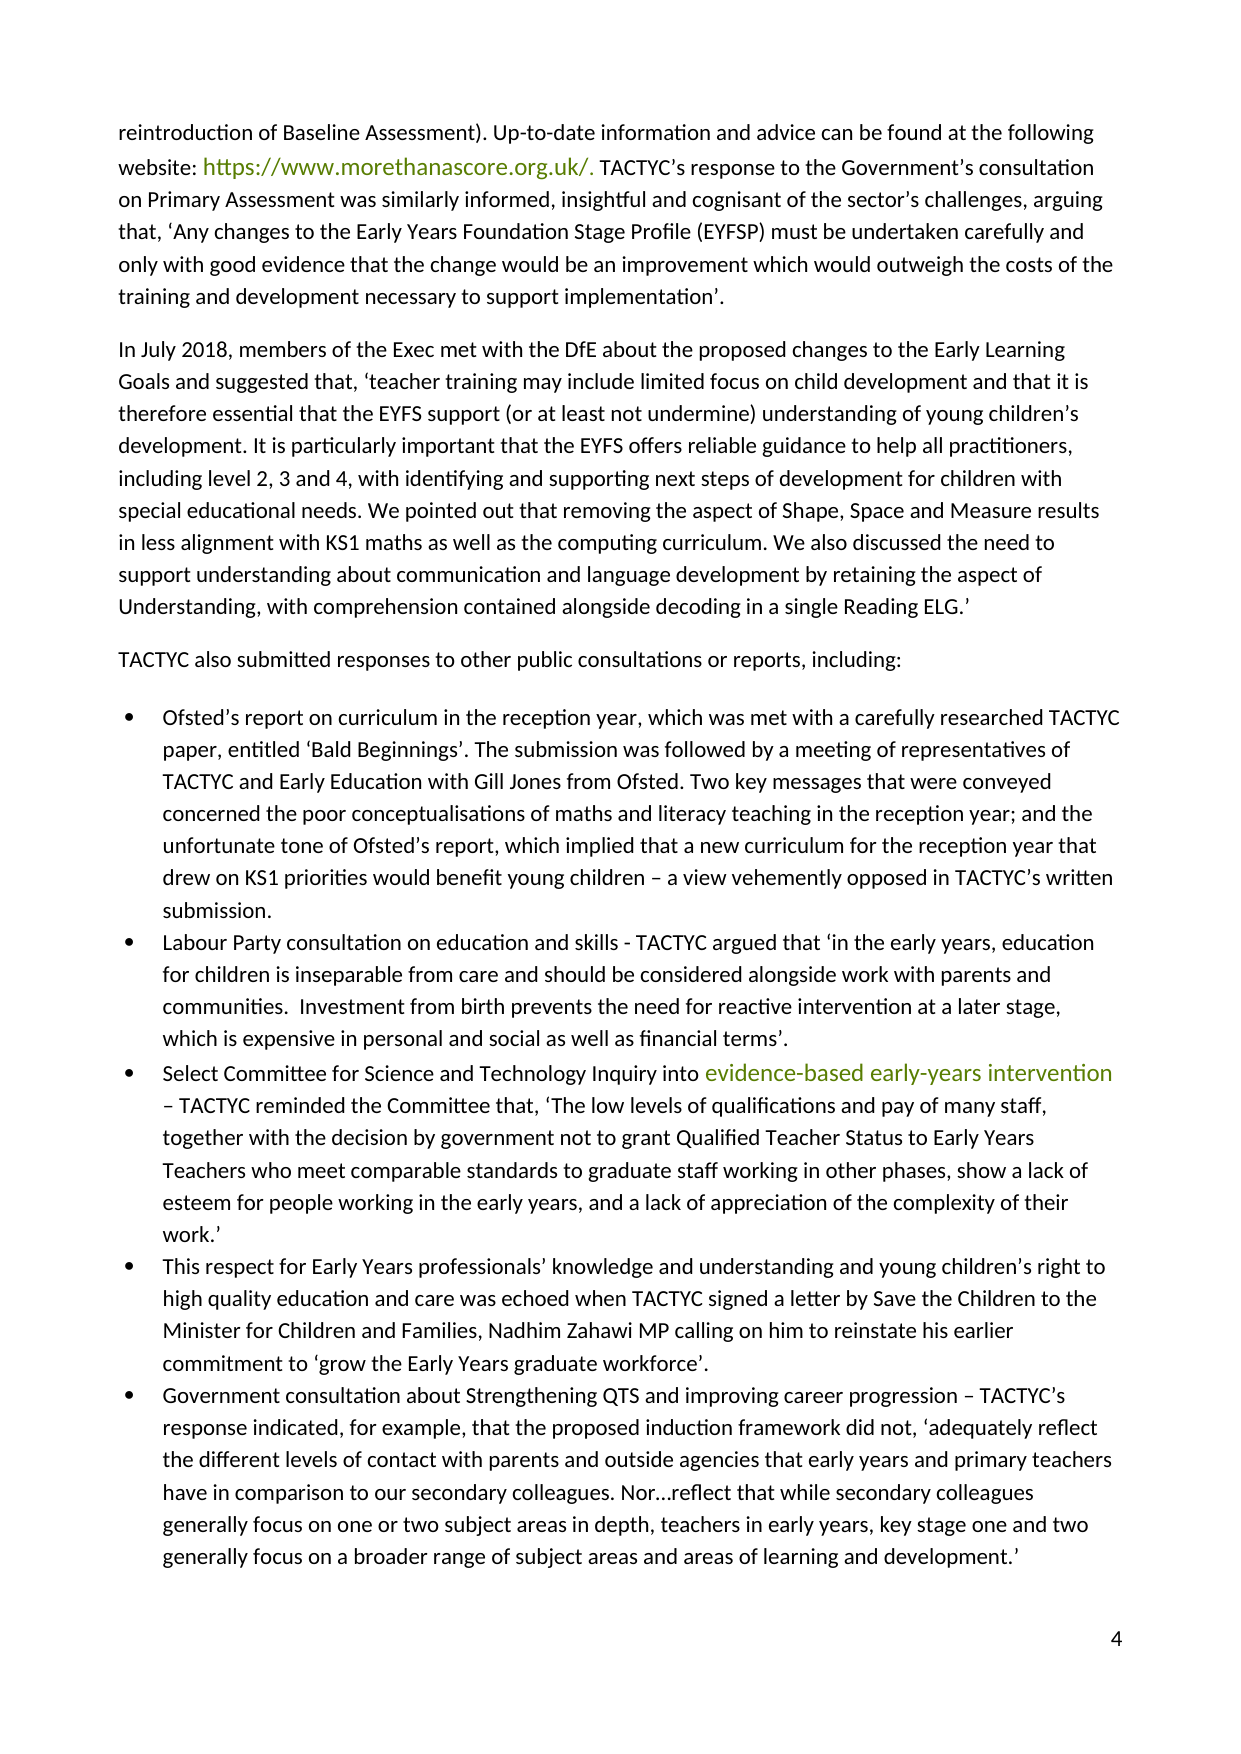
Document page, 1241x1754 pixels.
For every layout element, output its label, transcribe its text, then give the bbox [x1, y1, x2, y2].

text In July 2018, members of the Exec met with the DfE about the proposed changes to the Early Learning Goals and suggested that, ‘teacher training may include limited focus on child development and that it is therefore essential that the EYFS support (or at least not undermine) understanding of young children’s development. It is particularly important that the EYFS offers reliable guidance to help all practitioners, including level 2, 3 and 4, with identifying and supporting next steps of development for children with special educational needs. We pointed out that removing the aspect of Shape, Space and Measure results in less alignment with KS1 maths as well as the computing curriculum. We also discussed the need to support understanding about communication and language development by retaining the aspect of Understanding, with comprehension contained alongside decoding in a single Reading ELG.’ [118, 335, 1122, 620]
list This respect for Early Years professionals’ knowledge and understanding and young children’s right to high quality education and care was echoed when TACTYC signed a letter by Save the Children to the Minister for Children and Families, Nadhim Zahawi MP calling on him to reinstate his earlier commitment to ‘grow the Early Years graduate workforce’. [125, 1252, 1122, 1377]
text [118, 118, 1122, 310]
text TACTYC also submitted responses to other public consultations or reports, including: [118, 645, 1122, 673]
list Labour Party consultation on education and skills - TACTYC argued that ‘in the early years, education for children is inseparable from care and should be considered alongside work with parents and communities. Investment from birth prevents the need for reactive intervention at a later stage, which is expensive in personal and social as well as financial terms’. [125, 928, 1122, 1052]
list Select Committee for Science and Technology Inquiry into evidence-based early-years intervention – TACTYC reminded the Committee that, ‘The low levels of qualifications and pay of many staff, together with the decision by government not to grant Qualified Teacher Status to Early Years Teachers who meet comparable standards to graduate staff working in other phases, show a lack of esteem for people working in the early years, and a lack of appreciation of the complexity of their work.’ [125, 1057, 1122, 1248]
list Government consultation about Strengthening QTS and improving career progression – TACTYC’s response indicated, for example, that the proposed induction framework did not, ‘adequately reflect the different levels of contact with parents and outside agencies that early years and primary teachers have in comparison to our secondary colleagues. Nor…reflect that while secondary colleagues generally focus on one or two subject areas in depth, teachers in early years, key stage one and two generally focus on a broader range of subject areas and areas of learning and development.’ [125, 1381, 1122, 1570]
list Ofsted’s report on curriculum in the reception year, which was met with a carefully researched TACTYC paper, entitled ‘Bald Beginnings’. The submission was followed by a meeting of representatives of TACTYC and Early Education with Gill Jones from Ofsted. Two key messages that were conveyed concerned the poor conceptualisations of maths and literacy teaching in the reception year; and the unfortunate tone of Ofsted’s report, which implied that a new curriculum for the reception year that drew on KS1 priorities would benefit young children – a view vehemently opposed in TACTYC’s written submission. [125, 703, 1122, 924]
